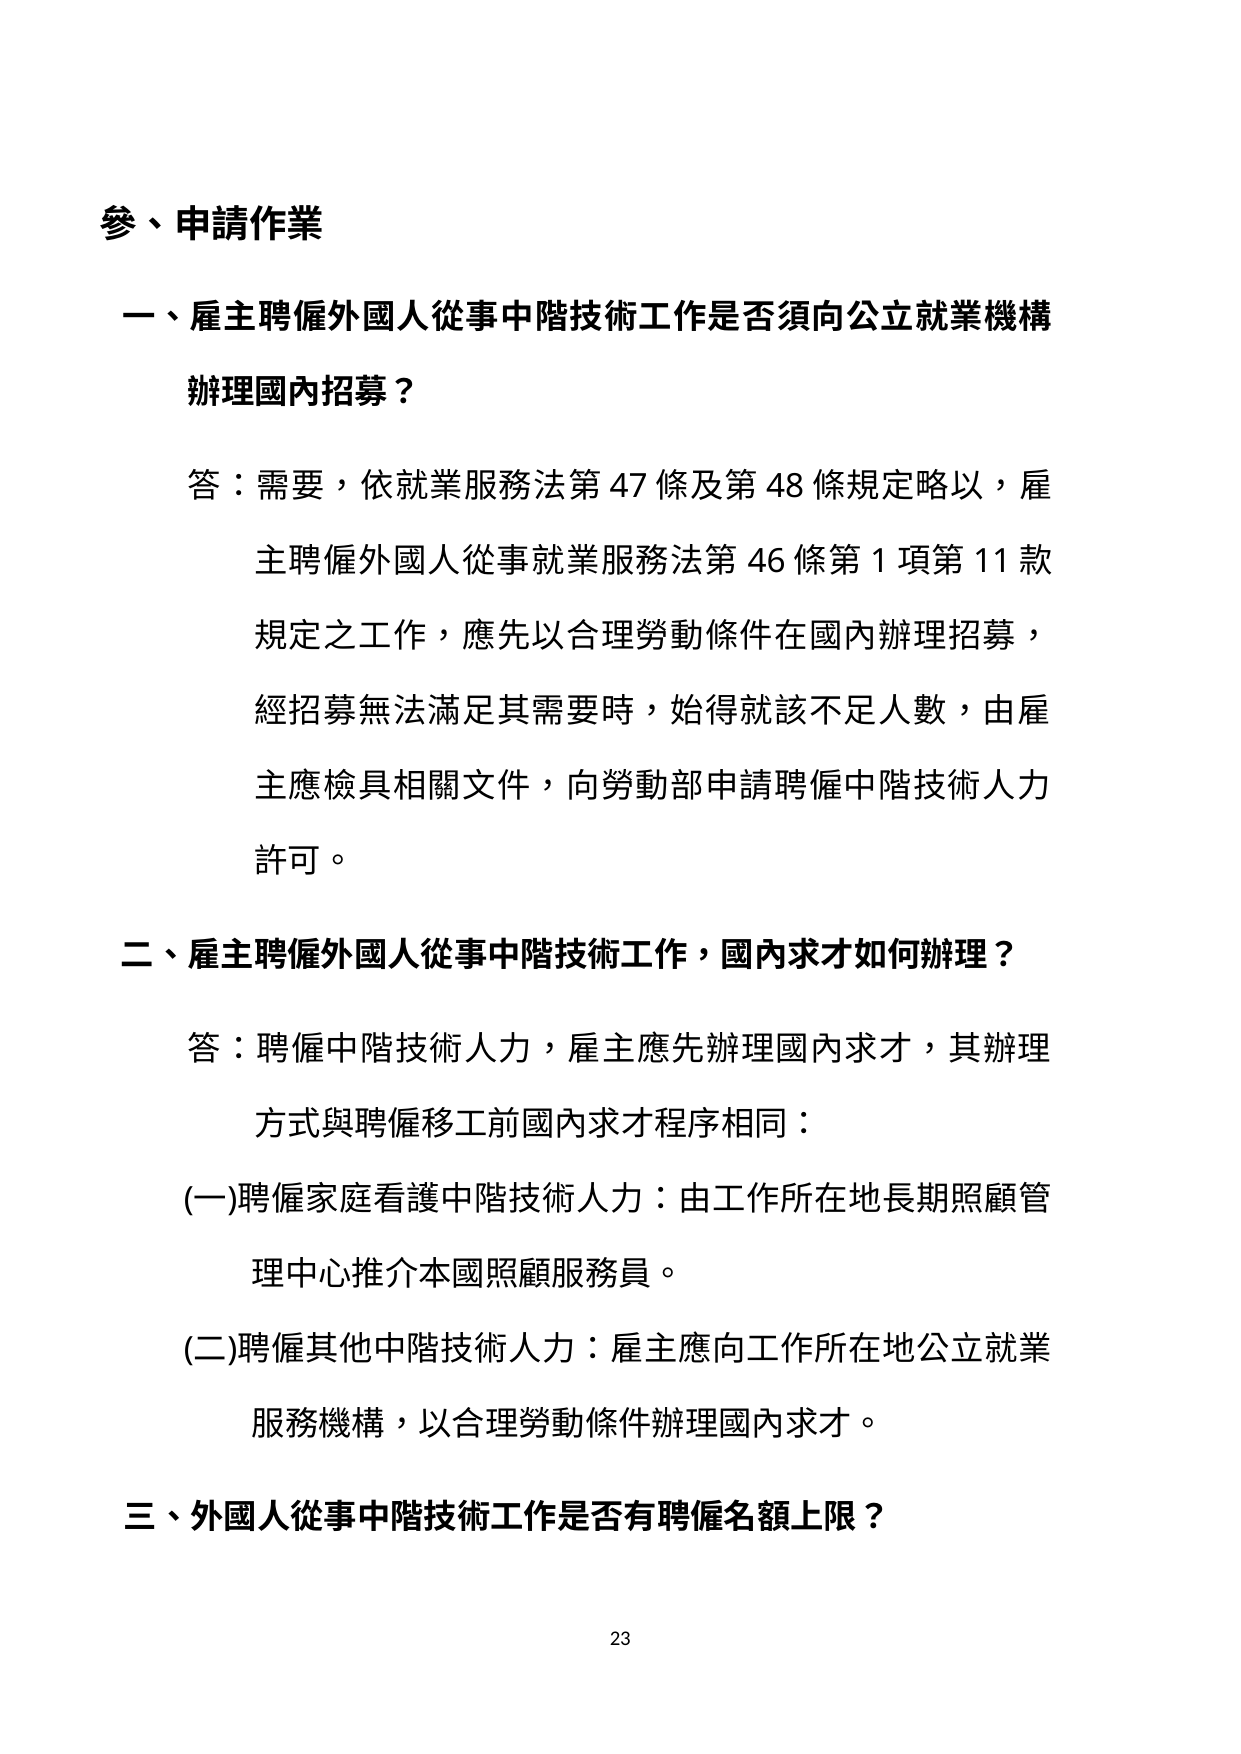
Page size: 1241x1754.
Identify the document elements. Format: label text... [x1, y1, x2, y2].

list 參、申請作業 [99, 183, 1053, 258]
list 雇主聘僱外國人從事中階技術工作是否須向公立就業機構辦理國內招募？ [122, 277, 1053, 427]
list 聘僱家庭看護中階技術人力：由工作所在地長期照顧管理中心推介本國照顧服務員。 [184, 1158, 1053, 1308]
list 答：需要，依就業服務法第47條及第48條規定略以，雇主聘僱外國人從事就業服務法第46條第1項第11款規定之工作，應先以合理勞動條件在國內辦理招募，經招募無法滿足其需要時，始得就該不足人數，由雇主應檢具相關文件，向勞動部申請聘僱中階技術人力許可。 [187, 446, 1053, 896]
list 二、雇主聘僱外國人從事中階技術工作，國內求才如何辦理？ [121, 914, 1053, 989]
list 答：聘僱中階技術人力，雇主應先辦理國內求才，其辦理方式與聘僱移工前國內求才程序相同： [187, 1008, 1053, 1158]
list 聘僱其他中階技術人力：雇主應向工作所在地公立就業服務機構，以合理勞動條件辦理國內求才。 [184, 1308, 1053, 1458]
list 三、外國人從事中階技術工作是否有聘僱名額上限？ [123, 1477, 1053, 1552]
